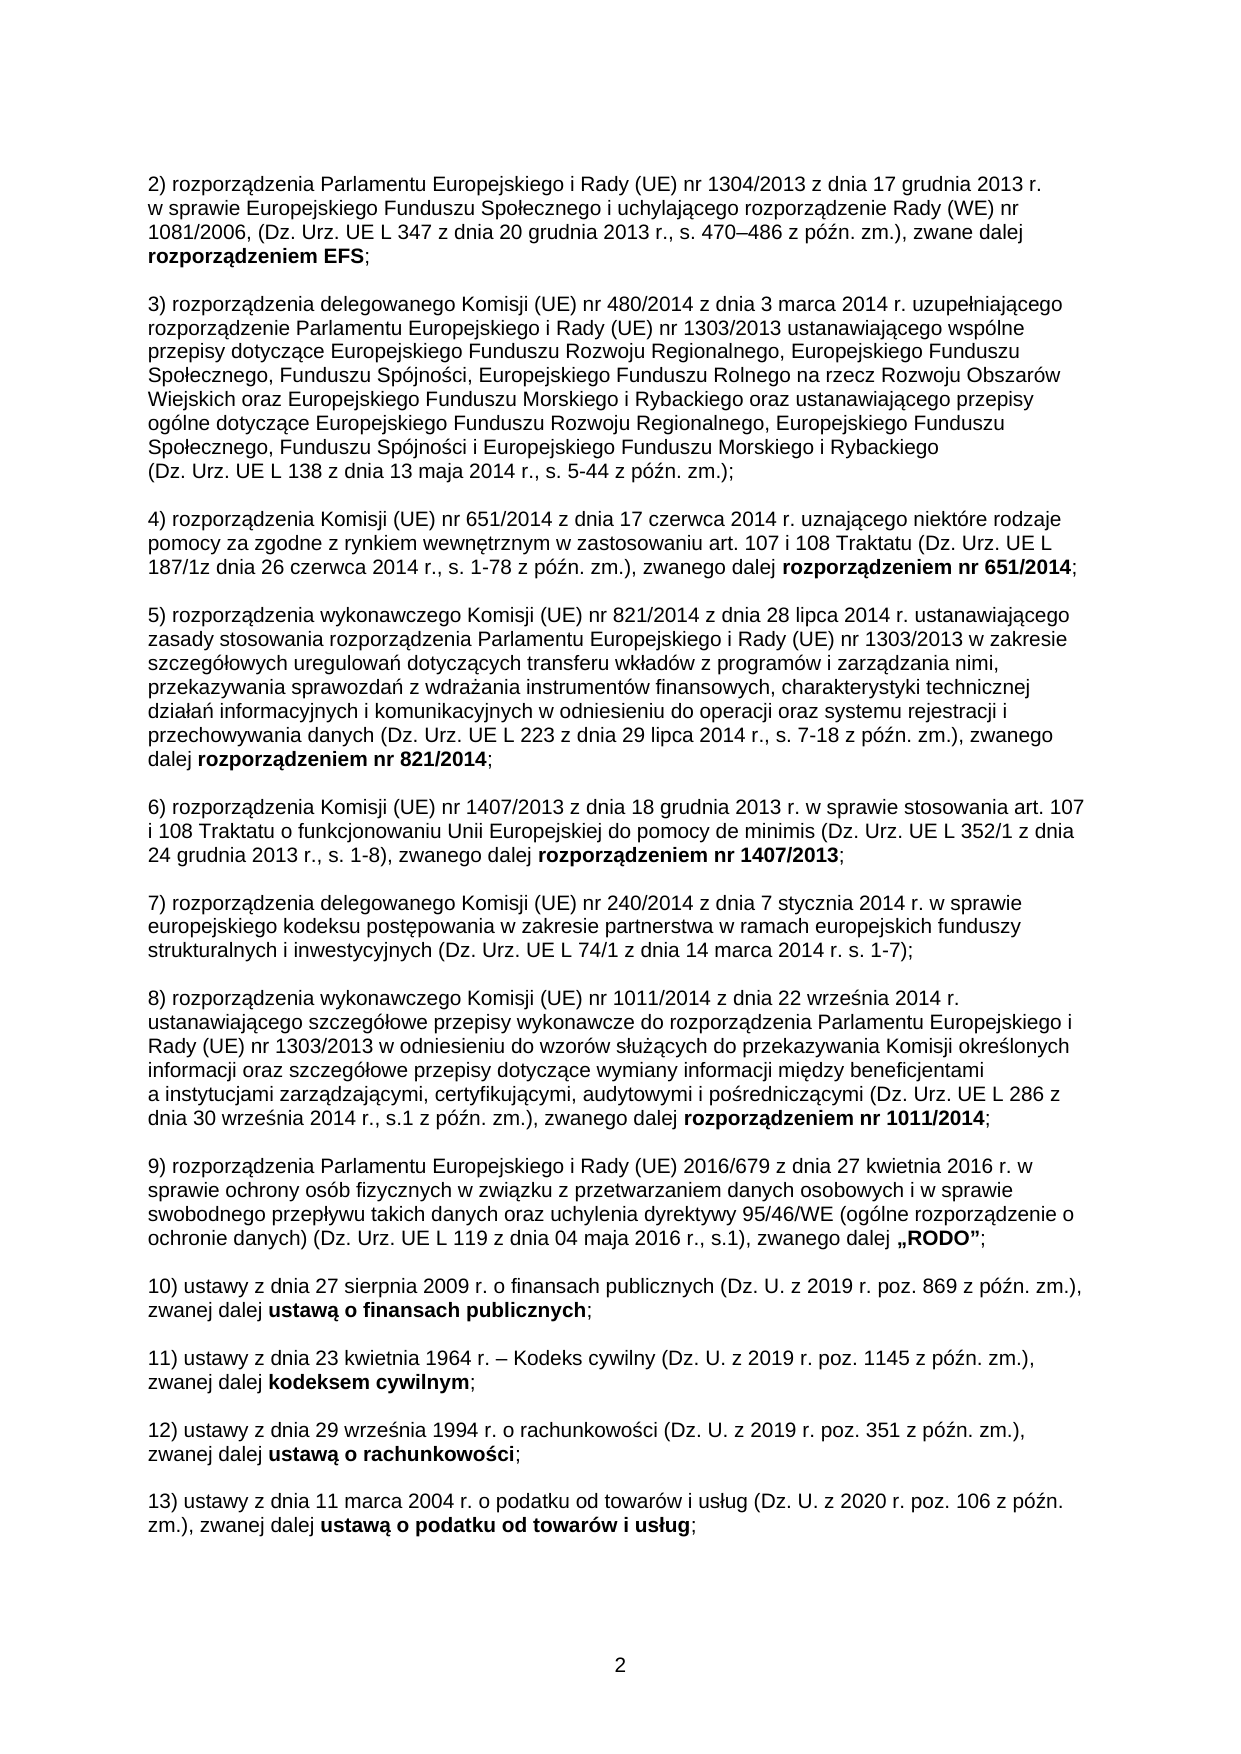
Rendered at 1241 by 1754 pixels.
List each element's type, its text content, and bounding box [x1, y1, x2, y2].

text 3) rozporządzenia delegowanego Komisji (UE) nr 480/2014 z dnia 3 marca 2014 r. uzupełniającego rozporządzenie Parlamentu Europejskiego i Rady (UE) nr 1303/2013 ustanawiającego wspólne przepisy dotyczące Europejskiego Funduszu Rozwoju Regionalnego, Europejskiego Funduszu Społecznego, Funduszu Spójności, Europejskiego Funduszu Rolnego na rzecz Rozwoju Obszarów Wiejskich oraz Europejskiego Funduszu Morskiego i Rybackiego oraz ustanawiającego przepisy ogólne dotyczące Europejskiego Funduszu Rozwoju Regionalnego, Europejskiego Funduszu Społecznego, Funduszu Spójności i Europejskiego Funduszu Morskiego i Rybackiego (Dz. Urz. UE L 138 z dnia 13 maja 2014 r., s. 5-44 z późn. zm.); [148, 291, 1092, 483]
text 5) rozporządzenia wykonawczego Komisji (UE) nr 821/2014 z dnia 28 lipca 2014 r. ustanawiającego zasady stosowania rozporządzenia Parlamentu Europejskiego i Rady (UE) nr 1303/2013 w zakresie szczegółowych uregulowań dotyczących transferu wkładów z programów i zarządzania nimi, przekazywania sprawozdań z wdrażania instrumentów finansowych, charakterystyki technicznej działań informacyjnych i komunikacyjnych w odniesieniu do operacji oraz systemu rejestracji i przechowywania danych (Dz. Urz. UE L 223 z dnia 29 lipca 2014 r., s. 7-18 z późn. zm.), zwanego dalej rozporządzeniem nr 821/2014; [148, 603, 1092, 771]
text 4) rozporządzenia Komisji (UE) nr 651/2014 z dnia 17 czerwca 2014 r. uznającego niektóre rodzaje pomocy za zgodne z rynkiem wewnętrznym w zastosowaniu art. 107 i 108 Traktatu (Dz. Urz. UE L 187/1z dnia 26 czerwca 2014 r., s. 1-78 z późn. zm.), zwanego dalej rozporządzeniem nr 651/2014; [148, 507, 1092, 579]
text 10) ustawy z dnia 27 sierpnia 2009 r. o finansach publicznych (Dz. U. z 2019 r. poz. 869 z późn. zm.), zwanej dalej ustawą o finansach publicznych; [148, 1274, 1092, 1322]
text 13) ustawy z dnia 11 marca 2004 r. o podatku od towarów i usług (Dz. U. z 2020 r. poz. 106 z późn. zm.), zwanej dalej ustawą o podatku od towarów i usług; [148, 1489, 1092, 1537]
text 2) rozporządzenia Parlamentu Europejskiego i Rady (UE) nr 1304/2013 z dnia 17 grudnia 2013 r. w sprawie Europejskiego Funduszu Społecznego i uchylającego rozporządzenie Rady (WE) nr 1081/2006, (Dz. Urz. UE L 347 z dnia 20 grudnia 2013 r., s. 470–486 z późn. zm.), zwane dalej rozporządzeniem EFS; [148, 172, 1092, 267]
text 11) ustawy z dnia 23 kwietnia 1964 r. – Kodeks cywilny (Dz. U. z 2019 r. poz. 1145 z późn. zm.), zwanej dalej kodeksem cywilnym; [148, 1346, 1092, 1393]
text 7) rozporządzenia delegowanego Komisji (UE) nr 240/2014 z dnia 7 stycznia 2014 r. w sprawie europejskiego kodeksu postępowania w zakresie partnerstwa w ramach europejskich funduszy strukturalnych i inwestycyjnych (Dz. Urz. UE L 74/1 z dnia 14 marca 2014 r. s. 1-7); [148, 890, 1092, 962]
text 8) rozporządzenia wykonawczego Komisji (UE) nr 1011/2014 z dnia 22 września 2014 r. ustanawiającego szczegółowe przepisy wykonawcze do rozporządzenia Parlamentu Europejskiego i Rady (UE) nr 1303/2013 w odniesieniu do wzorów służących do przekazywania Komisji określonych informacji oraz szczegółowe przepisy dotyczące wymiany informacji między beneficjentami a instytucjami zarządzającymi, certyfikującymi, audytowymi i pośredniczącymi (Dz. Urz. UE L 286 z dnia 30 września 2014 r., s.1 z późn. zm.), zwanego dalej rozporządzeniem nr 1011/2014; [148, 986, 1092, 1130]
text 9) rozporządzenia Parlamentu Europejskiego i Rady (UE) 2016/679 z dnia 27 kwietnia 2016 r. w sprawie ochrony osób fizycznych w związku z przetwarzaniem danych osobowych i w sprawie swobodnego przepływu takich danych oraz uchylenia dyrektywy 95/46/WE (ogólne rozporządzenie o ochronie danych) (Dz. Urz. UE L 119 z dnia 04 maja 2016 r., s.1), zwanego dalej „RODO”; [148, 1154, 1092, 1250]
text 6) rozporządzenia Komisji (UE) nr 1407/2013 z dnia 18 grudnia 2013 r. w sprawie stosowania art. 107 i 108 Traktatu o funkcjonowaniu Unii Europejskiej do pomocy de minimis (Dz. Urz. UE L 352/1 z dnia 24 grudnia 2013 r., s. 1-8), zwanego dalej rozporządzeniem nr 1407/2013; [148, 794, 1092, 866]
text 12) ustawy z dnia 29 września 1994 r. o rachunkowości (Dz. U. z 2019 r. poz. 351 z późn. zm.), zwanej dalej ustawą o rachunkowości; [148, 1417, 1092, 1465]
